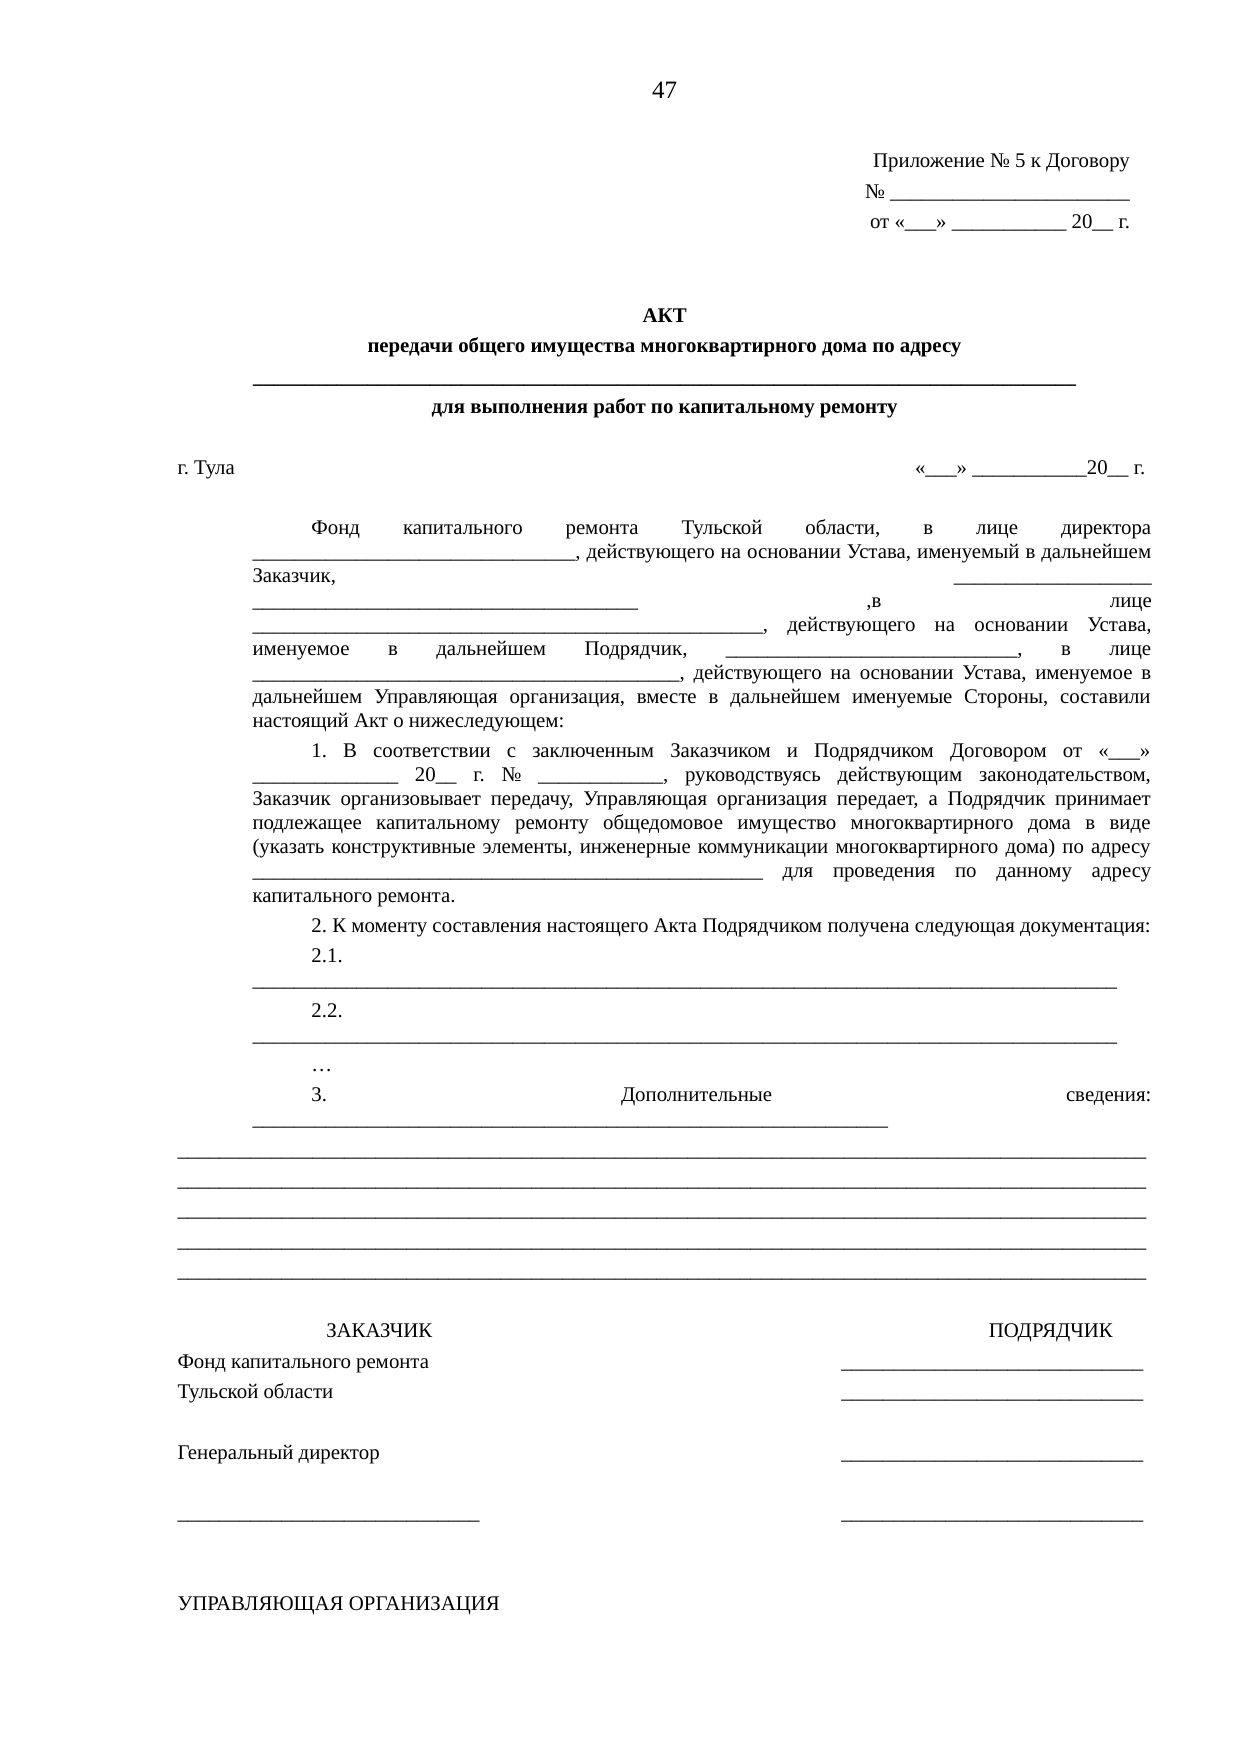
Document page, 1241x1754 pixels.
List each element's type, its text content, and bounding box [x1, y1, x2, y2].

text _____________________________________________________________________________________________ [177, 1167, 1152, 1191]
table_header Приложение № 5 к Договору [177, 118, 1129, 179]
text Тульской области _____________________________ [177, 1379, 1152, 1403]
text УПРАВЛЯЮЩАЯ ОРГАНИЗАЦИЯ [177, 1591, 1152, 1615]
text Фонд капитального ремонта Тульской области, в лице директора _______________________________, действующего на основании Устава, именуемый в дальнейшем Заказчик, ___________________ _____________________________________ ,в лице _________________________________________________, действующего на основании Устава, именуемое в дальнейшем Подрядчик, ____________________________, в лице _________________________________________, действующего на основании Устава, именуемое в дальнейшем Управляющая организация, вместе в дальнейшем именуемые Стороны, составили настоящий Акт о нижеследующем: [252, 515, 1152, 732]
table_cell от «___» ___________ 20__ г. [177, 209, 1129, 239]
text _____________________________________________________________________________________________ [177, 1227, 1152, 1252]
text ЗАКАЗЧИК ПОДРЯДЧИК [252, 1318, 1152, 1342]
text _____________________________ _____________________________ [177, 1500, 1152, 1524]
text _____________________________________________________________________________________________ [177, 1197, 1152, 1221]
text Фонд капитального ремонта _____________________________ [177, 1349, 1152, 1373]
text _____________________________________________________________________________________________ [177, 1137, 1152, 1161]
text Генеральный директор _____________________________ [177, 1440, 1152, 1464]
text 2. К моменту составления настоящего Акта Подрядчиком получена следующая документация: [252, 913, 1152, 937]
text 1. В соответствии с заключенным Заказчиком и Подрядчиком Договором от «___» ______________ 20__ г. № ____________, руководствуясь действующим законодательством, Заказчик организовывает передачу, Управляющая организация передает, а Подрядчик принимает подлежащее капитальному ремонту общедомовое имущество многоквартирного дома в виде (указать конструктивные элементы, инженерные коммуникации многоквартирного дома) по адресу _________________________________________________ для проведения по данному адресу капитального ремонта. [252, 738, 1152, 907]
text _______________________________________________________________________________ [177, 364, 1152, 388]
text … [252, 1052, 1152, 1076]
text передачи общего имущества многоквартирного дома по адресу [177, 333, 1152, 357]
text АКТ [177, 303, 1152, 327]
text _____________________________________________________________________________________________ [177, 1258, 1152, 1282]
text 2.2. ___________________________________________________________________________________ [252, 997, 1152, 1046]
text для выполнения работ по капитальному ремонту [177, 394, 1152, 418]
table_cell № _______________________ [177, 179, 1129, 209]
text 2.1. ___________________________________________________________________________________ [252, 943, 1152, 991]
text 3. Дополнительные сведения: _____________________________________________________________ [252, 1082, 1152, 1130]
text г. Тула «___» ___________20__ г. [177, 455, 1152, 479]
